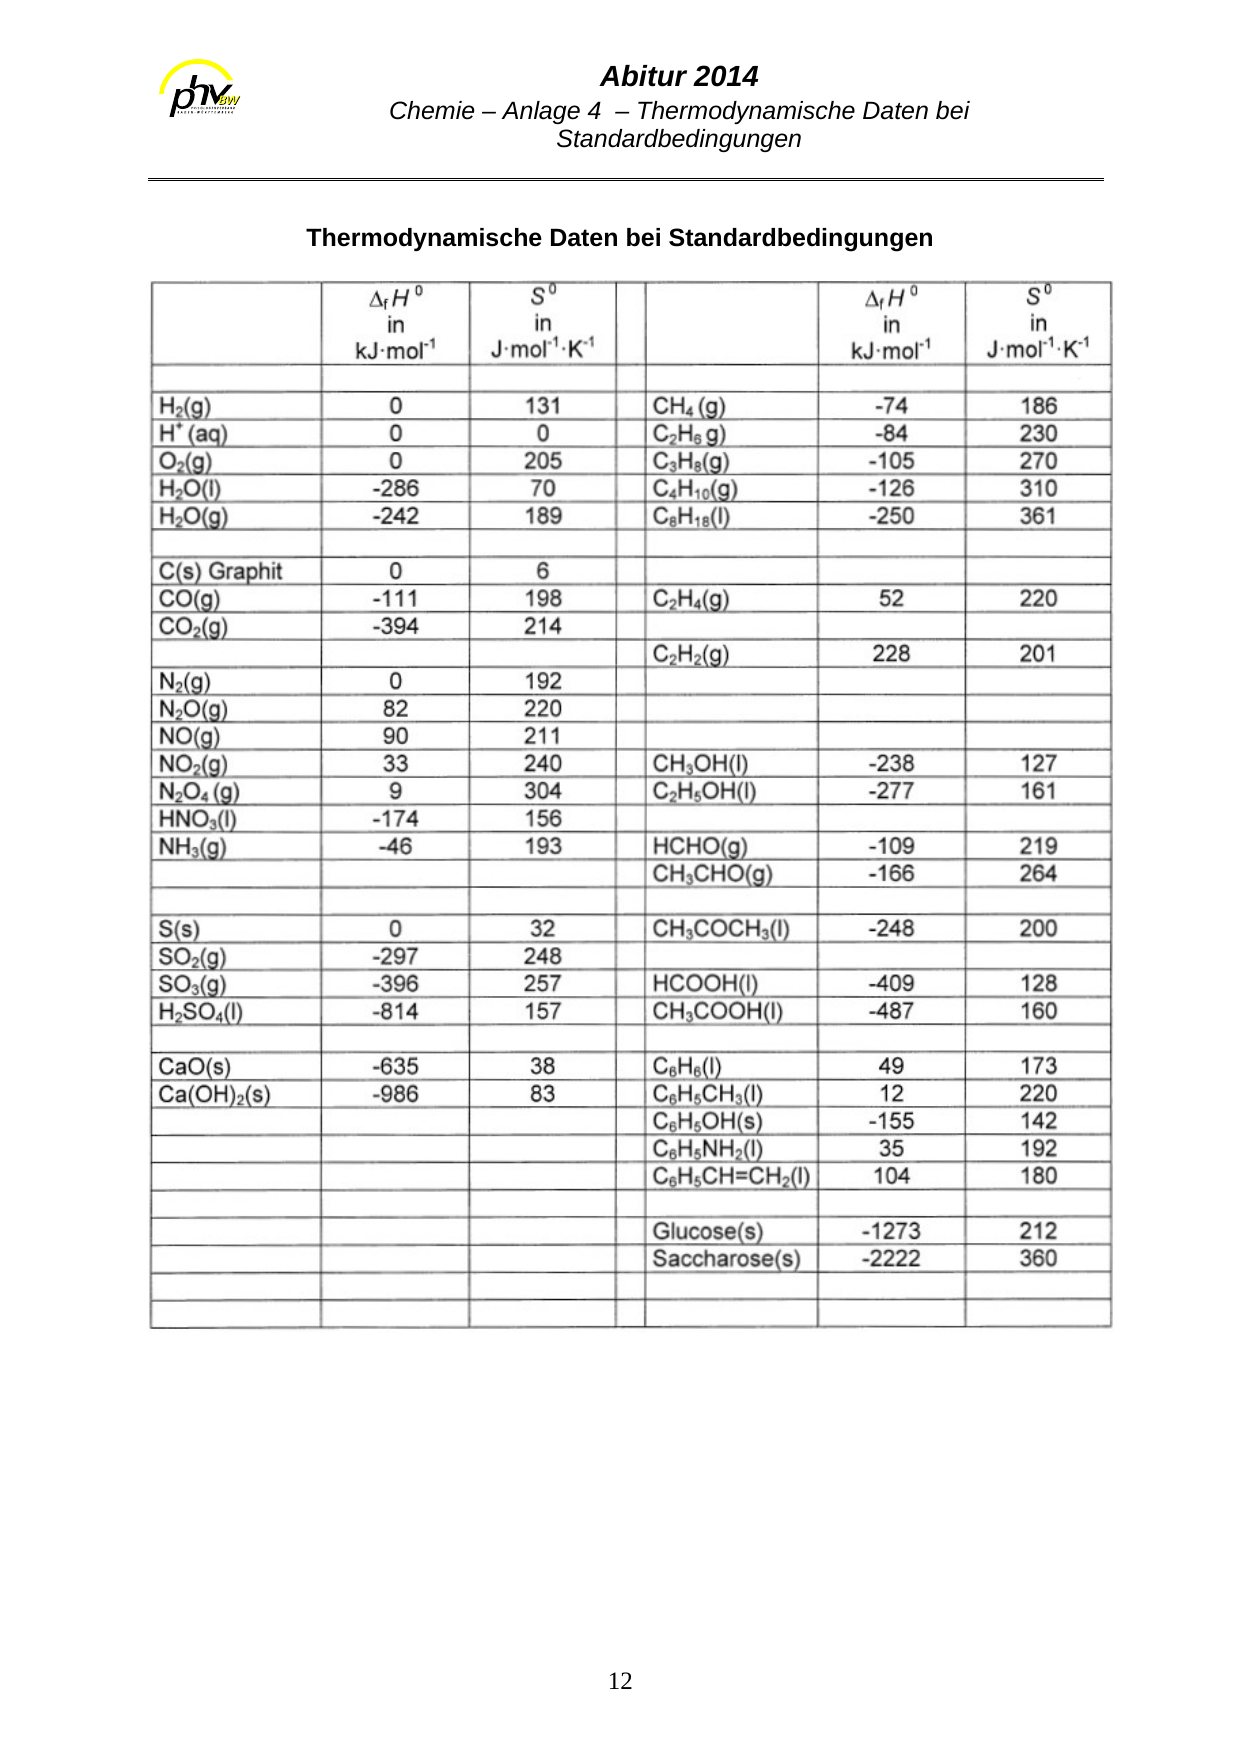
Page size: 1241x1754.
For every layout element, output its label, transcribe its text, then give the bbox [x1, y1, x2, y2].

picture [147, 280, 1117, 1333]
text Thermodynamische Daten bei Standardbedingungen [148, 223, 1092, 251]
